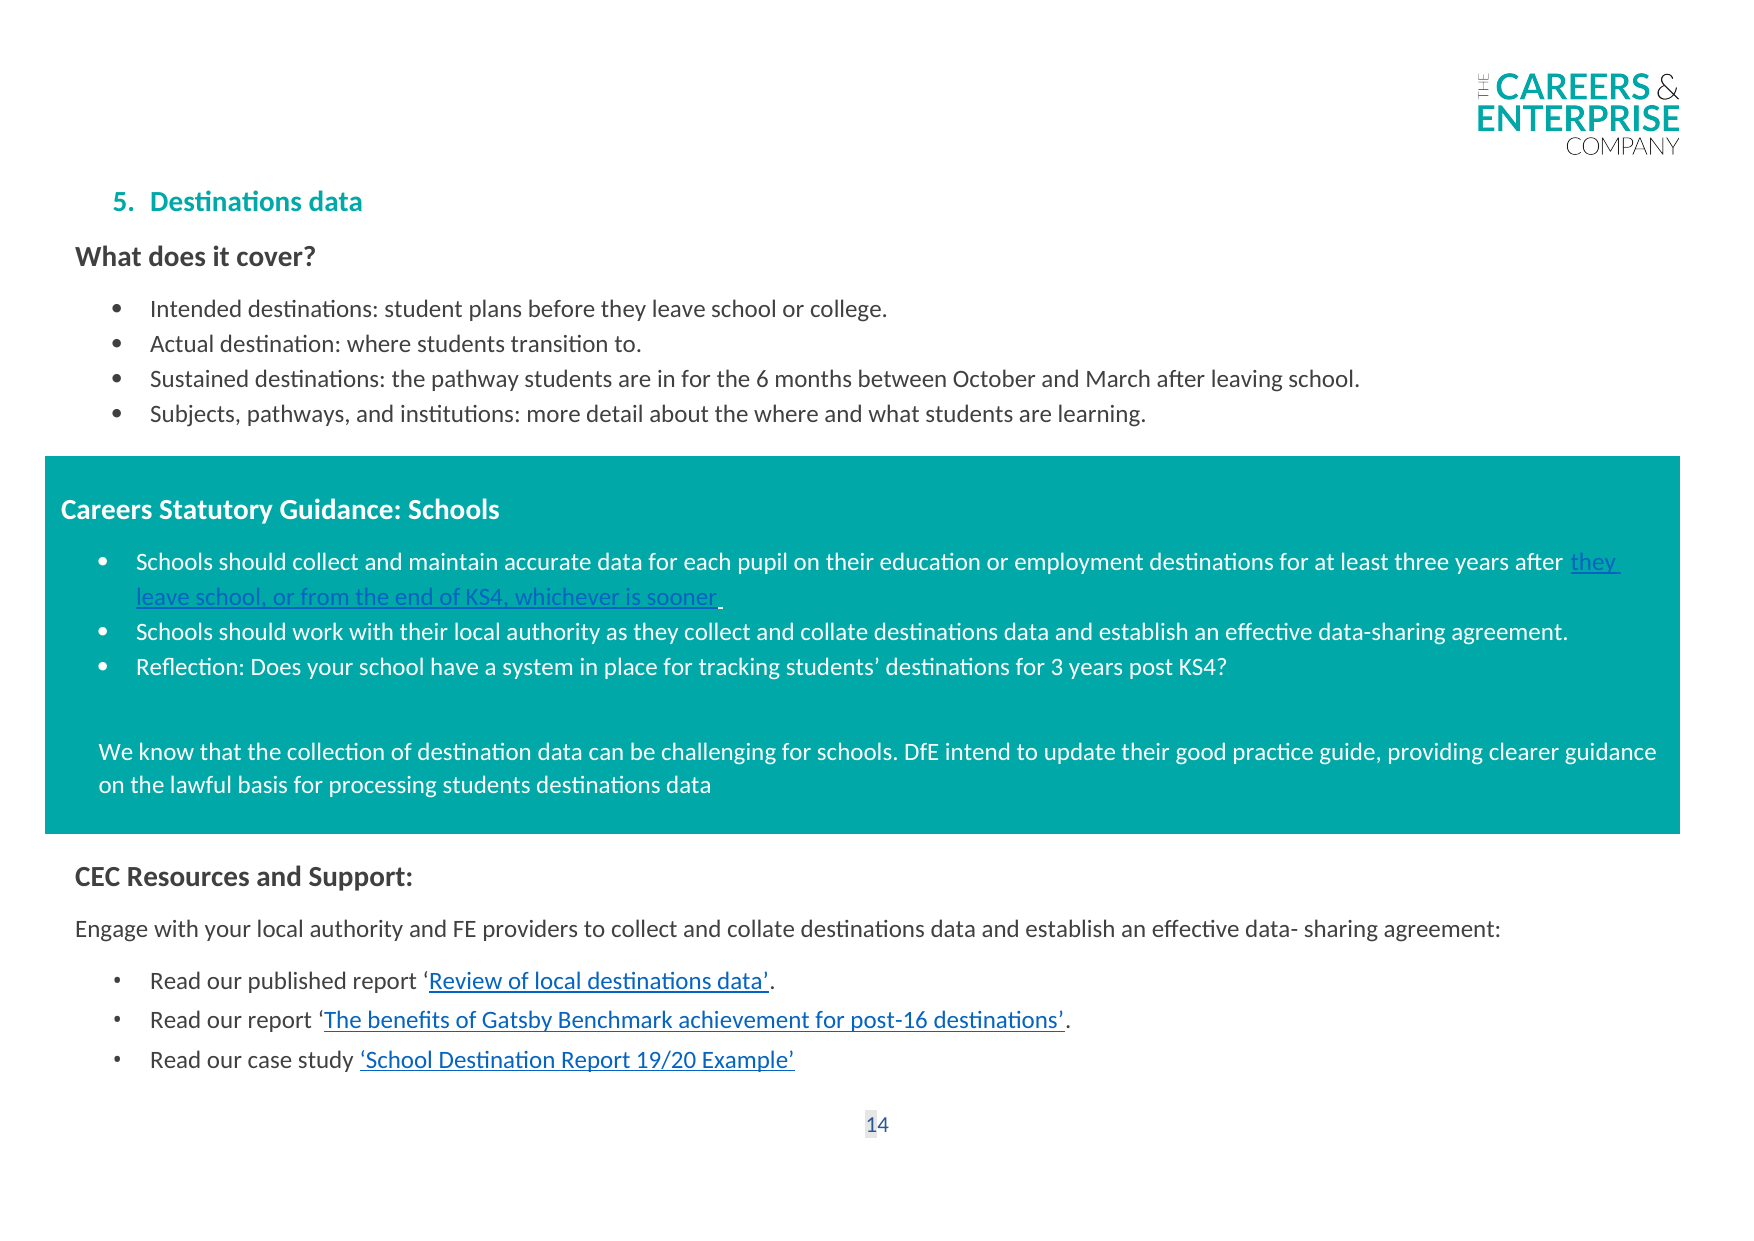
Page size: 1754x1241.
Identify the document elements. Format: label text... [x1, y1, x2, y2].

list Destinations data [112, 183, 1679, 219]
text What does it cover? [75, 238, 1679, 274]
text Engage with your local authority and FE providers to collect and collate destinations data and establish an effective data- sharing agreement: [75, 913, 1679, 944]
list Read our case study ‘School Destination Report 19/20 Example’ [112, 1041, 1679, 1075]
list Read our report ‘The benefits of Gatsby Benchmark achievement for post-16 destinations’. [112, 1002, 1679, 1036]
list Read our published report ‘Review of local destinations data’. [112, 963, 1679, 997]
list Actual destination: where students transition to. [112, 328, 1679, 359]
list Intended destinations: student plans before they leave school or college. [112, 293, 1679, 324]
list Subjects, pathways, and institutions: more detail about the where and what students are learning. [112, 398, 1679, 429]
list Sustained destinations: the pathway students are in for the 6 months between October and March after leaving school. [112, 363, 1679, 394]
picture [1478, 73, 1679, 155]
text CEC Resources and Support: [75, 858, 1679, 894]
